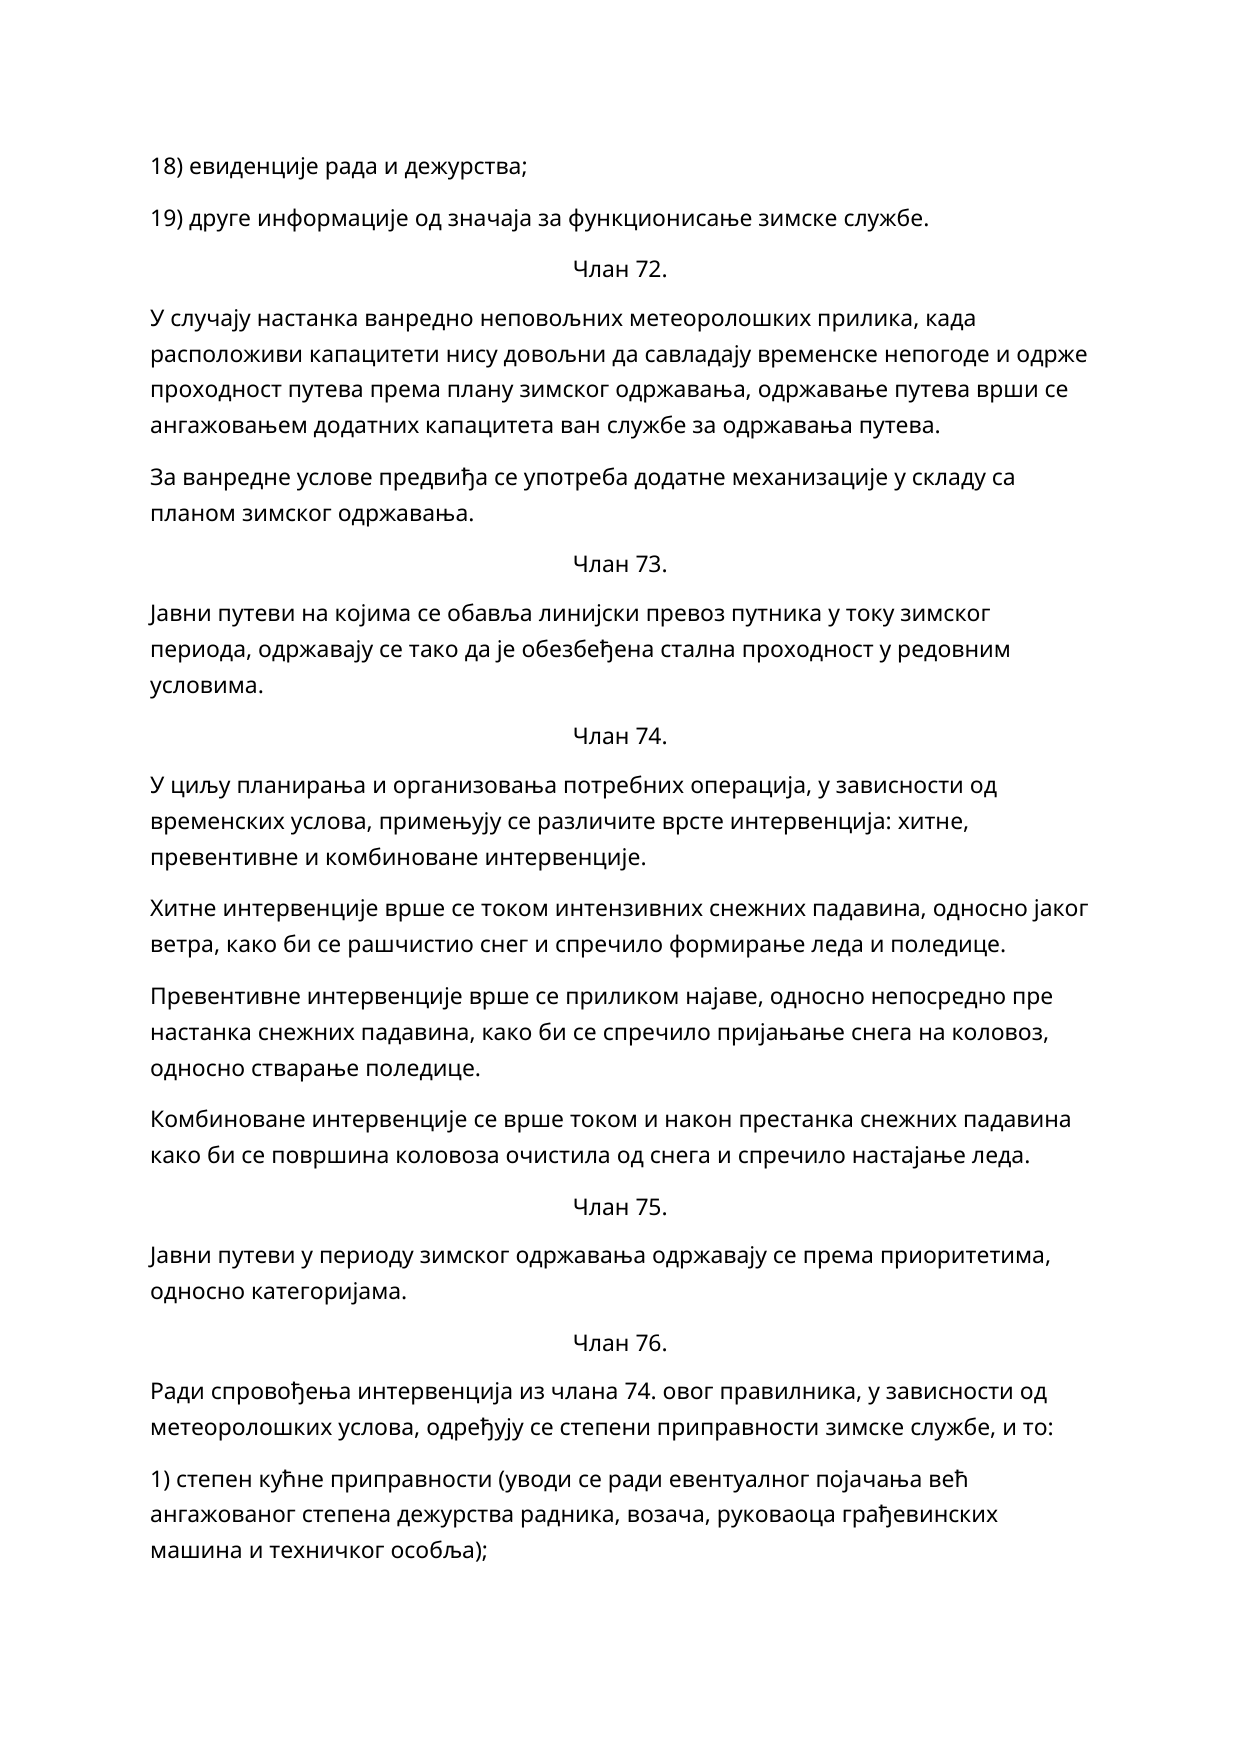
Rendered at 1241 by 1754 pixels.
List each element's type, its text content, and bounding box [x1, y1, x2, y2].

text У циљу планирања и организовања потребних операција, у зависности од временских услова, примењују се различите врсте интервенција: хитне, превентивне и комбиноване интервенције. [150, 769, 1090, 872]
text Јавни путеви у периоду зимског одржавања одржавају се према приоритетима, односно категоријама. [150, 1239, 1090, 1306]
text Ради спровођења интервенција из члана 74. овог правилника, у зависности од метеоролошких услова, одређују се степени приправности зимске службе, и то: [150, 1375, 1090, 1442]
text Јавни путеви на којима се обавља линијски превоз путника у току зимског периода, одржавају се тако да је обезбеђена стална проходност у редовним условима. [150, 597, 1090, 700]
text Комбиноване интервенције се врше током и након престанка снежних падавина како би се површина коловоза очистила од снега и спречило настајање леда. [150, 1103, 1090, 1170]
text Хитне интервенције врше се током интензивних снежних падавина, односно јаког ветра, како би се рашчистио снег и спречило формирање леда и поледице. [150, 892, 1090, 959]
text Члан 73. [150, 548, 1090, 580]
text 19) друге информације од значаја за функционисање зимске службе. [150, 202, 1090, 233]
text Члан 75. [150, 1191, 1090, 1222]
text Превентивне интервенције врше се приликом најаве, односно непосредно пре настанка снежних падавина, како би се спречило пријањање снега на коловоз, односно стварање поледице. [150, 980, 1090, 1083]
text За ванредне услове предвиђа се употреба додатне механизације у складу са планом зимског одржавања. [150, 461, 1090, 528]
text 1) степен кућне приправности (уводи се ради евентуалног појачања већ ангажованог степена дежурства радника, возача, руковаоца грађевинских машина и техничког особља); [150, 1462, 1090, 1566]
text У случају настанка ванредно неповољних метеоролошких прилика, када расположиви капацитети нису довољни да савладају временске непогоде и одрже проходност путева према плану зимског одржавања, одржавање путева врши се ангажовањем додатних капацитета ван службе за одржавања путева. [150, 302, 1090, 441]
text Члан 74. [150, 720, 1090, 752]
text 18) евиденције рада и дежурства; [150, 150, 1090, 181]
text Члан 76. [150, 1327, 1090, 1358]
text Члан 72. [150, 253, 1090, 284]
